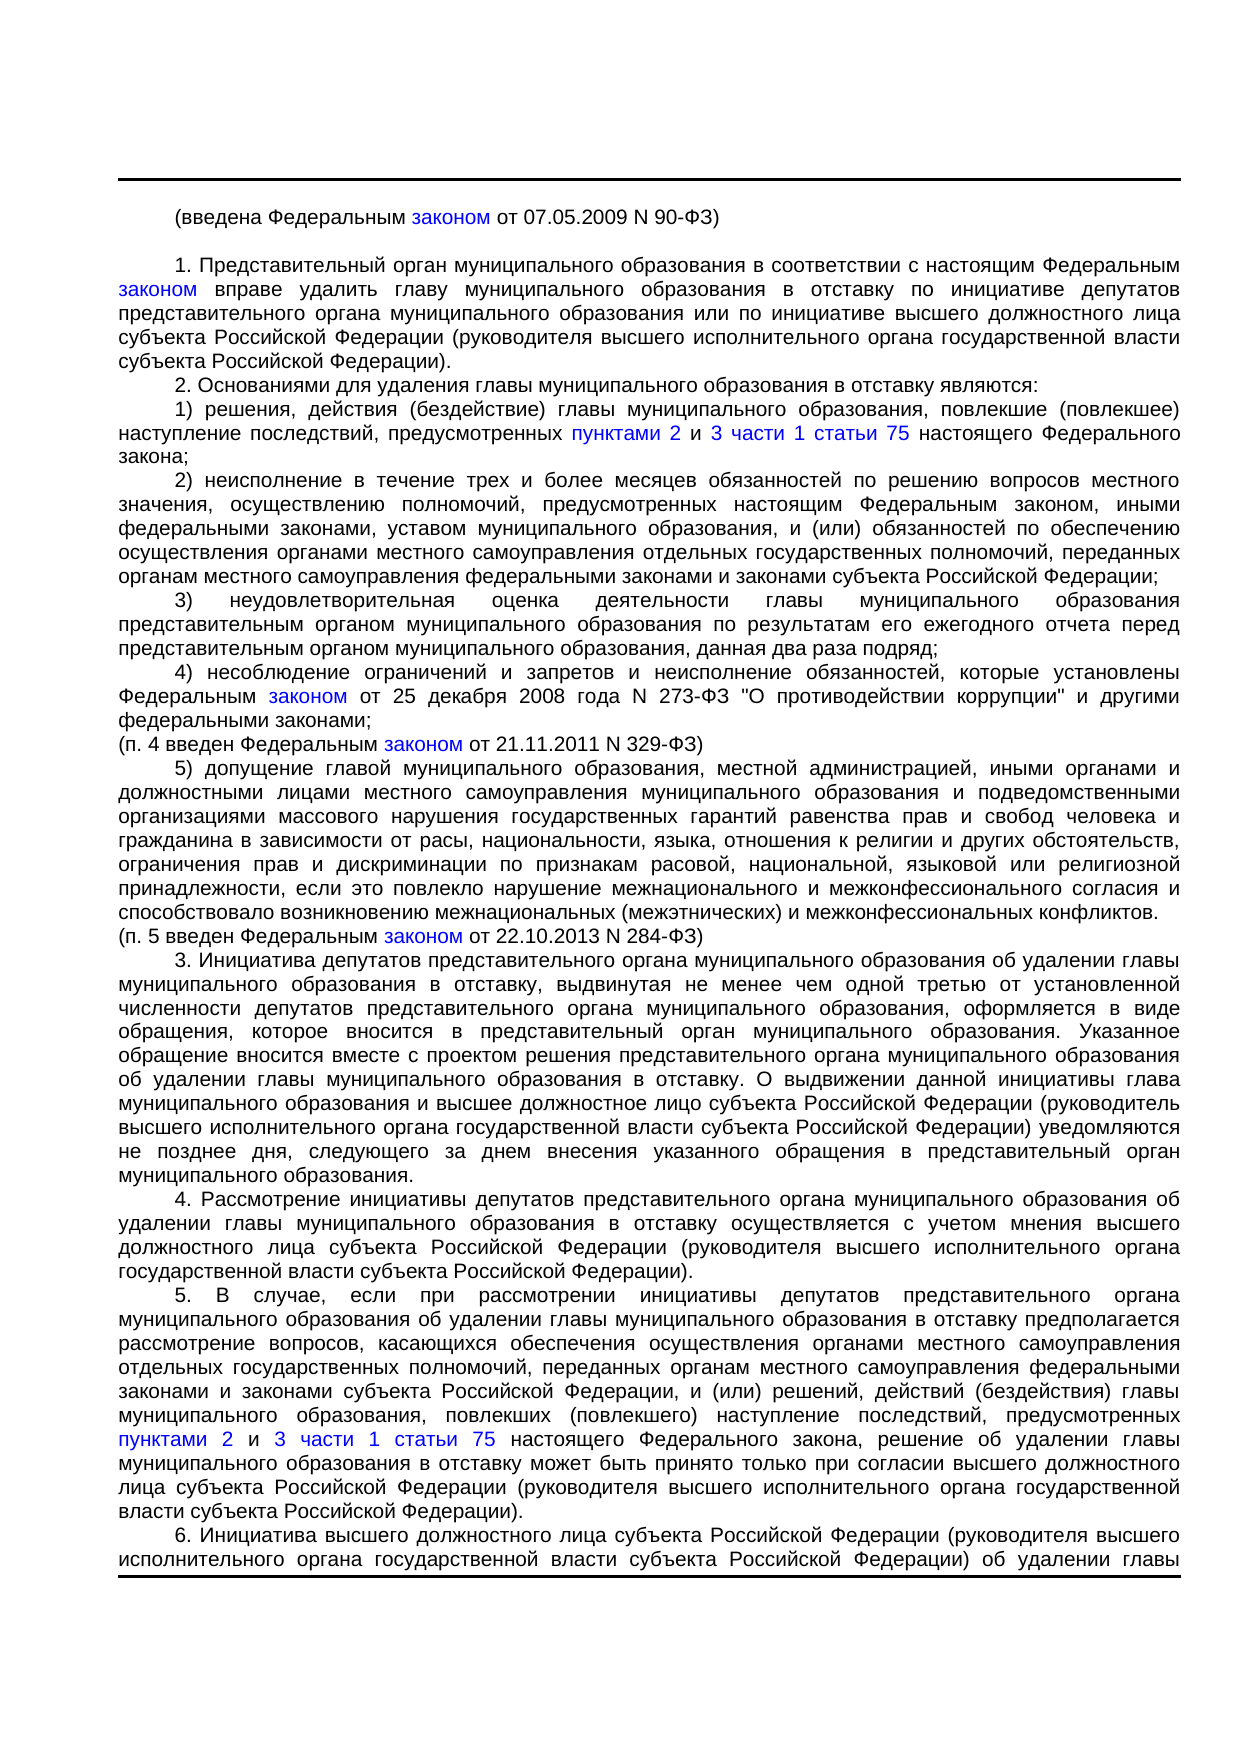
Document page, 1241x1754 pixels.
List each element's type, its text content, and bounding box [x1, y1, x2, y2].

text 5) допущение главой муниципального образования, местной администрацией, иными органами и должностными лицами местного самоуправления муниципального образования и подведомственными организациями массового нарушения государственных гарантий равенства прав и свобод человека и гражданина в зависимости от расы, национальности, языка, отношения к религии и других обстоятельств, ограничения прав и дискриминации по признакам расовой, национальной, языковой или религиозной принадлежности, если это повлекло нарушение межнационального и межконфессионального согласия и способствовало возникновению межнациональных (межэтнических) и межконфессиональных конфликтов. [118, 756, 1181, 923]
text 2) неисполнение в течение трех и более месяцев обязанностей по решению вопросов местного значения, осуществлению полномочий, предусмотренных настоящим Федеральным законом, иными федеральными законами, уставом муниципального образования, и (или) обязанностей по обеспечению осуществления органами местного самоуправления отдельных государственных полномочий, переданных органам местного самоуправления федеральными законами и законами субъекта Российской Федерации; [118, 468, 1181, 588]
text 1) решения, действия (бездействие) главы муниципального образования, повлекшие (повлекшее) наступление последствий, предусмотренных пунктами 2 и 3 части 1 статьи 75 настоящего Федерального закона; [118, 396, 1181, 468]
text 1. Представительный орган муниципального образования в соответствии с настоящим Федеральным законом вправе удалить главу муниципального образования в отставку по инициативе депутатов представительного органа муниципального образования или по инициативе высшего должностного лица субъекта Российской Федерации (руководителя высшего исполнительного органа государственной власти субъекта Российской Федерации). [118, 253, 1181, 372]
text (п. 4 введен Федеральным законом от 21.11.2011 N 329-ФЗ) [118, 732, 1181, 756]
text 3. Инициатива депутатов представительного органа муниципального образования об удалении главы муниципального образования в отставку, выдвинутая не менее чем одной третью от установленной численности депутатов представительного органа муниципального образования, оформляется в виде обращения, которое вносится в представительный орган муниципального образования. Указанное обращение вносится вместе с проектом решения представительного органа муниципального образования об удалении главы муниципального образования в отставку. О выдвижении данной инициативы глава муниципального образования и высшее должностное лицо субъекта Российской Федерации (руководитель высшего исполнительного органа государственной власти субъекта Российской Федерации) уведомляются не позднее дня, следующего за днем внесения указанного обращения в представительный орган муниципального образования. [118, 947, 1181, 1187]
text 2. Основаниями для удаления главы муниципального образования в отставку являются: [118, 372, 1181, 396]
text (введена Федеральным законом от 07.05.2009 N 90-ФЗ) [118, 205, 1181, 229]
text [118, 1522, 1181, 1570]
text 4) несоблюдение ограничений и запретов и неисполнение обязанностей, которые установлены Федеральным законом от 25 декабря 2008 года N 273-ФЗ "О противодействии коррупции" и другими федеральными законами; [118, 660, 1181, 732]
text (п. 5 введен Федеральным законом от 22.10.2013 N 284-ФЗ) [118, 923, 1181, 947]
text 4. Рассмотрение инициативы депутатов представительного органа муниципального образования об удалении главы муниципального образования в отставку осуществляется с учетом мнения высшего должностного лица субъекта Российской Федерации (руководителя высшего исполнительного органа государственной власти субъекта Российской Федерации). [118, 1187, 1181, 1283]
text 5. В случае, если при рассмотрении инициативы депутатов представительного органа муниципального образования об удалении главы муниципального образования в отставку предполагается рассмотрение вопросов, касающихся обеспечения осуществления органами местного самоуправления отдельных государственных полномочий, переданных органам местного самоуправления федеральными законами и законами субъекта Российской Федерации, и (или) решений, действий (бездействия) главы муниципального образования, повлекших (повлекшего) наступление последствий, предусмотренных пунктами 2 и 3 части 1 статьи 75 настоящего Федерального закона, решение об удалении главы муниципального образования в отставку может быть принято только при согласии высшего должностного лица субъекта Российской Федерации (руководителя высшего исполнительного органа государственной власти субъекта Российской Федерации). [118, 1283, 1181, 1522]
text 3) неудовлетворительная оценка деятельности главы муниципального образования представительным органом муниципального образования по результатам его ежегодного отчета перед представительным органом муниципального образования, данная два раза подряд; [118, 588, 1181, 660]
